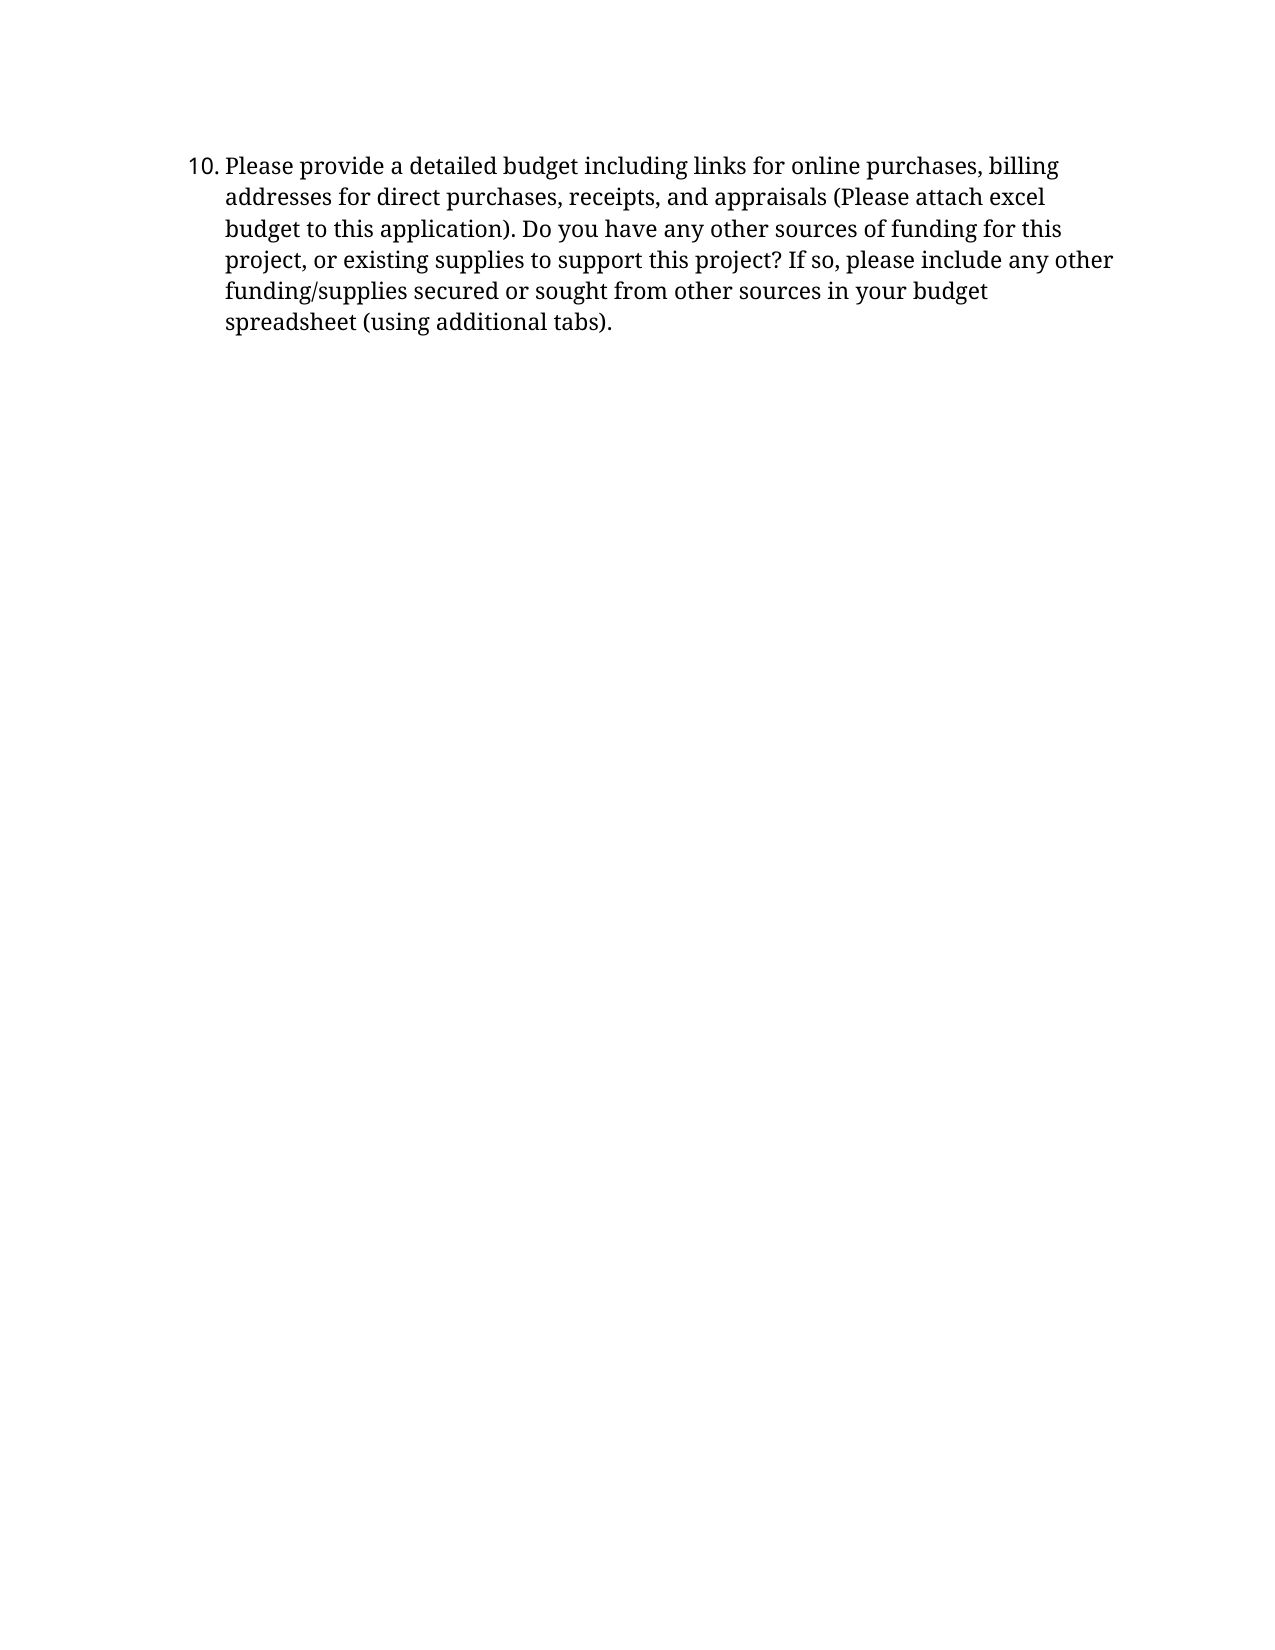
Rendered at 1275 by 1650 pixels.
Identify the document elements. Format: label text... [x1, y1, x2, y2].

list Please provide a detailed budget including links for online purchases, billing addresses for direct purchases, receipts, and appraisals (Please attach excel budget to this application). Do you have any other sources of funding for this project, or existing supplies to support this project? If so, please include any other funding/supplies secured or sought from other sources in your budget spreadsheet (using additional tabs). [187, 150, 1125, 337]
